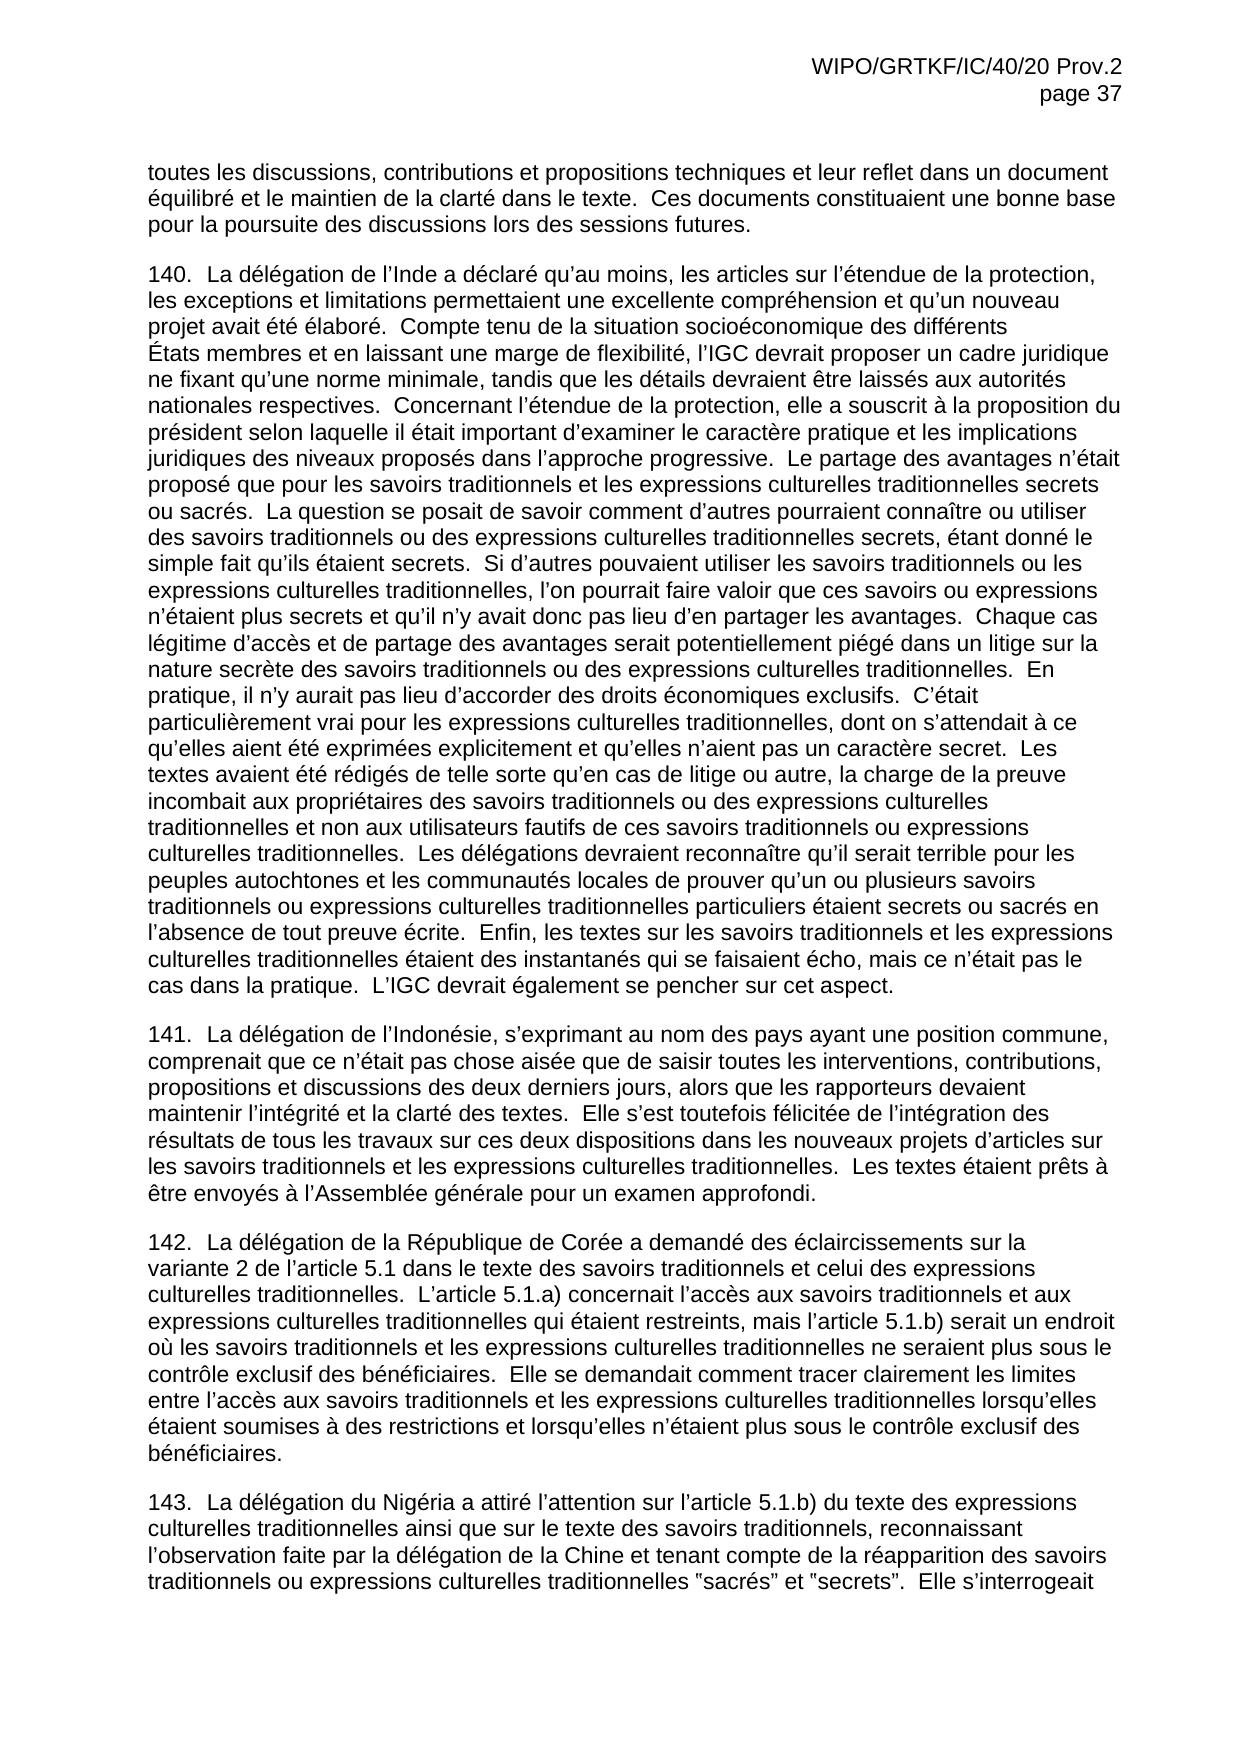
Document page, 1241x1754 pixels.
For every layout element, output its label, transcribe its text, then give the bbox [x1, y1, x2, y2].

text La délégation de l’Indonésie, s’exprimant au nom des pays ayant une position commune, comprenait que ce n’était pas chose aisée que de saisir toutes les interventions, contributions, propositions et discussions des deux derniers jours, alors que les rapporteurs devaient maintenir l’intégrité et la clarté des textes. Elle s’est toutefois félicitée de l’intégration des résultats de tous les travaux sur ces deux dispositions dans les nouveaux projets d’articles sur les savoirs traditionnels et les expressions culturelles traditionnelles. Les textes étaient prêts à être envoyés à l’Assemblée générale pour un examen approfondi. [148, 1021, 1122, 1206]
text La délégation de la République de Corée a demandé des éclaircissements sur la variante 2 de l’article 5.1 dans le texte des savoirs traditionnels et celui des expressions culturelles traditionnelles. L’article 5.1.a) concernait l’accès aux savoirs traditionnels et aux expressions culturelles traditionnelles qui étaient restreints, mais l’article 5.1.b) serait un endroit où les savoirs traditionnels et les expressions culturelles traditionnelles ne seraient plus sous le contrôle exclusif des bénéficiaires. Elle se demandait comment tracer clairement les limites entre l’accès aux savoirs traditionnels et les expressions culturelles traditionnelles lorsqu’elles étaient soumises à des restrictions et lorsqu’elles n’étaient plus sous le contrôle exclusif des bénéficiaires. [148, 1229, 1122, 1466]
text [148, 158, 1122, 238]
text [148, 1489, 1122, 1594]
text La délégation de l’Inde a déclaré qu’au moins, les articles sur l’étendue de la protection, les exceptions et limitations permettaient une excellente compréhension et qu’un nouveau projet avait été élaboré. Compte tenu de la situation socioéconomique des différents États membres et en laissant une marge de flexibilité, l’IGC devrait proposer un cadre juridique ne fixant qu’une norme minimale, tandis que les détails devraient être laissés aux autorités nationales respectives. Concernant l’étendue de la protection, elle a souscrit à la proposition du président selon laquelle il était important d’examiner le caractère pratique et les implications juridiques des niveaux proposés dans l’approche progressive. Le partage des avantages n’était proposé que pour les savoirs traditionnels et les expressions culturelles traditionnelles secrets ou sacrés. La question se posait de savoir comment d’autres pourraient connaître ou utiliser des savoirs traditionnels ou des expressions culturelles traditionnelles secrets, étant donné le simple fait qu’ils étaient secrets. Si d’autres pouvaient utiliser les savoirs traditionnels ou les expressions culturelles traditionnelles, l’on pourrait faire valoir que ces savoirs ou expressions n’étaient plus secrets et qu’il n’y avait donc pas lieu d’en partager les avantages. Chaque cas légitime d’accès et de partage des avantages serait potentiellement piégé dans un litige sur la nature secrète des savoirs traditionnels ou des expressions culturelles traditionnelles. En pratique, il n’y aurait pas lieu d’accorder des droits économiques exclusifs. C’était particulièrement vrai pour les expressions culturelles traditionnelles, dont on s’attendait à ce qu’elles aient été exprimées explicitement et qu’elles n’aient pas un caractère secret. Les textes avaient été rédigés de telle sorte qu’en cas de litige ou autre, la charge de la preuve incombait aux propriétaires des savoirs traditionnels ou des expressions culturelles traditionnelles et non aux utilisateurs fautifs de ces savoirs traditionnels ou expressions culturelles traditionnelles. Les délégations devraient reconnaître qu’il serait terrible pour les peuples autochtones et les communautés locales de prouver qu’un ou plusieurs savoirs traditionnels ou expressions culturelles traditionnelles particuliers étaient secrets ou sacrés en l’absence de tout preuve écrite. Enfin, les textes sur les savoirs traditionnels et les expressions culturelles traditionnelles étaient des instantanés qui se faisaient écho, mais ce n’était pas le cas dans la pratique. L’IGC devrait également se pencher sur cet aspect. [148, 261, 1122, 998]
